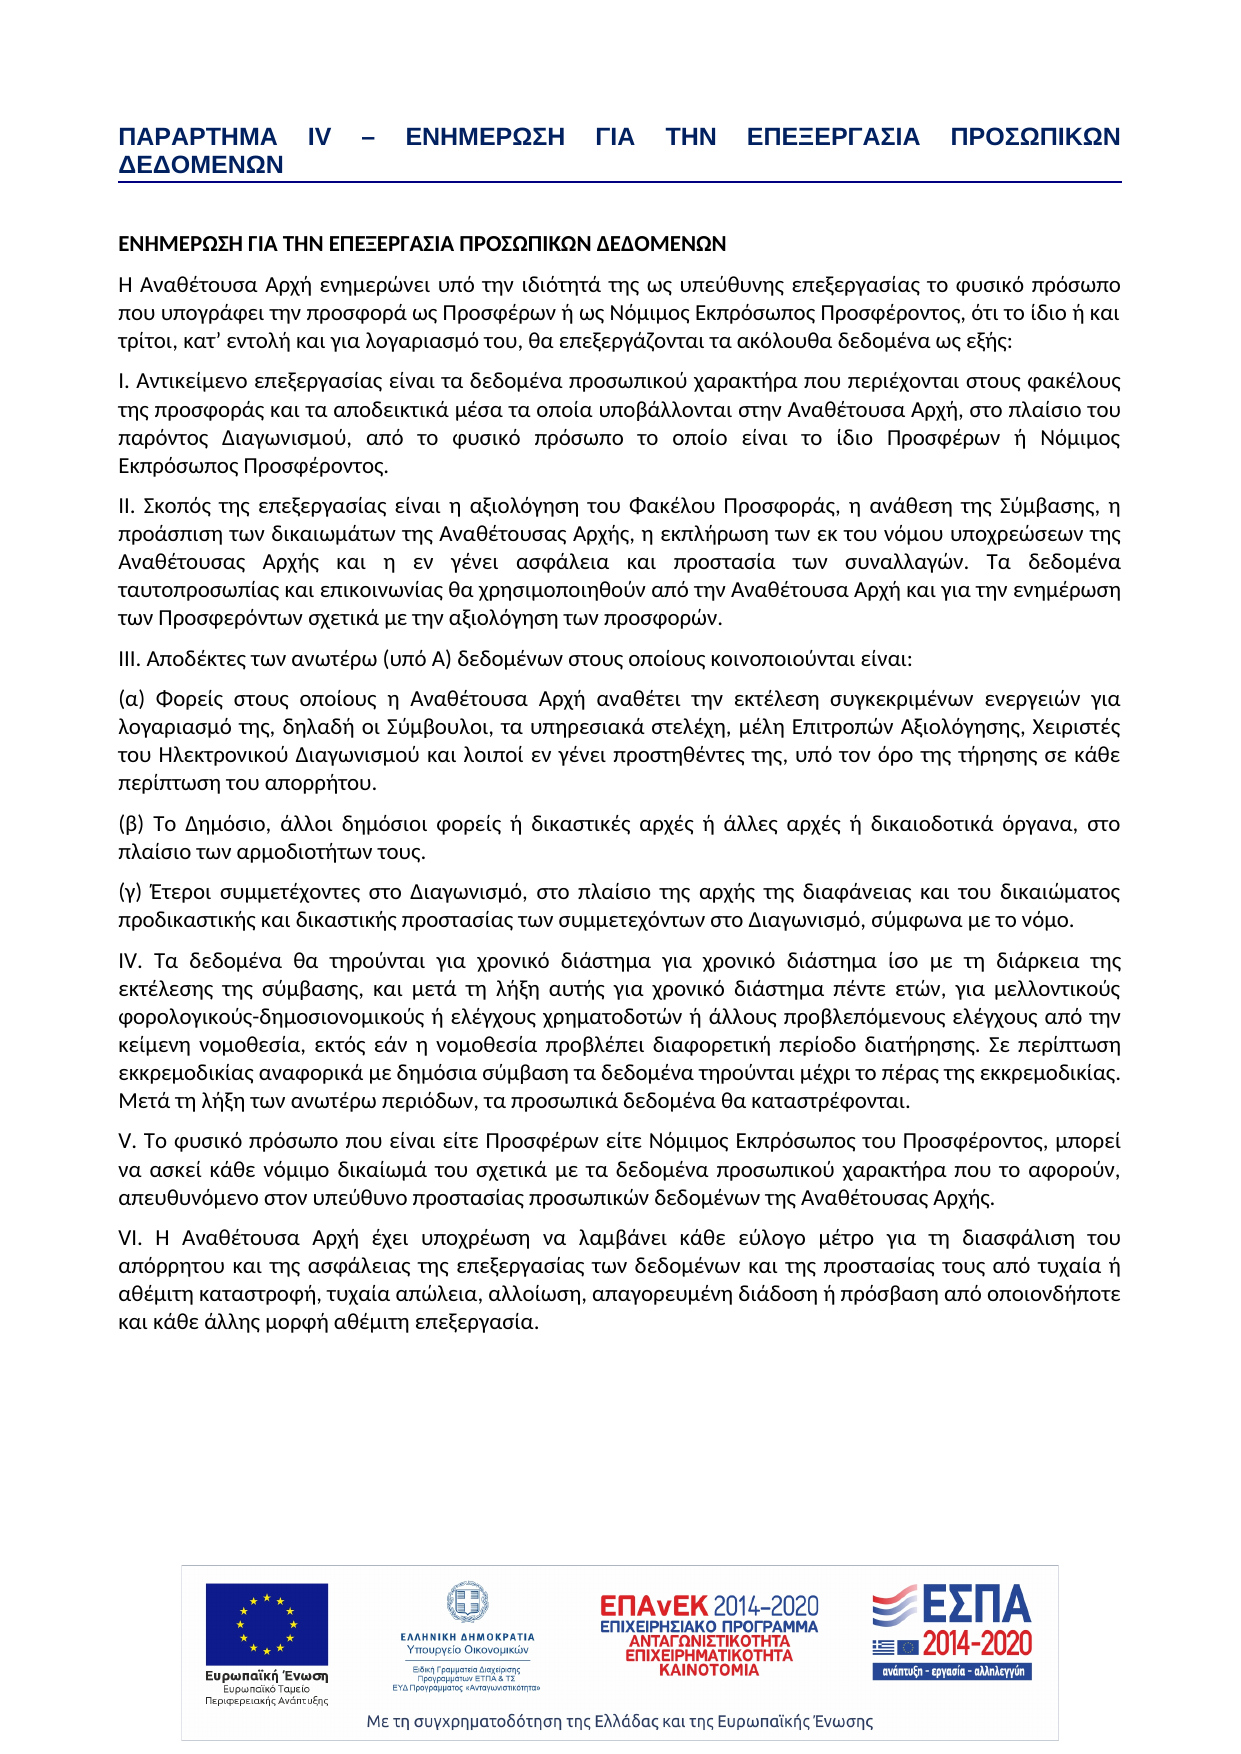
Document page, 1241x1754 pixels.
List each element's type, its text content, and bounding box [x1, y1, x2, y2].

text (γ) Έτεροι συμμετέχοντες στο Διαγωνισμό, στο πλαίσιο της αρχής της διαφάνειας και του δικαιώματος προδικαστικής και δικαστικής προστασίας των συμμετεχόντων στο Διαγωνισμό, σύμφωνα με το νόμο. [118, 877, 1122, 933]
subtitle ΠΑΡΑΡΤΗΜΑ ΙV – ΕΝΗΜΕΡΩΣΗ ΓΙΑ ΤΗΝ ΕΠΕΞΕΡΓΑΣΙΑ ΠΡΟΣΩΠΙΚΩΝ ΔΕΔΟΜΕΝΩΝ [118, 121, 1122, 181]
text ΕΝΗΜΕΡΩΣΗ ΓΙΑ ΤΗΝ ΕΠΕΞΕΡΓΑΣΙΑ ΠΡΟΣΩΠΙΚΩΝ ΔΕΔΟΜΕΝΩΝ [118, 229, 1122, 258]
text ΙΙΙ. Αποδέκτες των ανωτέρω (υπό Α) δεδομένων στους οποίους κοινοποιούνται είναι: [118, 644, 1122, 672]
text V. Το φυσικό πρόσωπο που είναι είτε Προσφέρων είτε Νόμιμος Εκπρόσωπος του Προσφέροντος, μπορεί να ασκεί κάθε νόμιμο δικαίωμά του σχετικά με τα δεδομένα προσωπικού χαρακτήρα που το αφορούν, απευθυνόμενο στον υπεύθυνο προστασίας προσωπικών δεδομένων της Αναθέτουσας Αρχής. [118, 1127, 1122, 1211]
picture [181, 1565, 1059, 1741]
text IV. Τα δεδομένα θα τηρούνται για χρονικό διάστημα για χρονικό διάστημα ίσο με τη διάρκεια της εκτέλεσης της σύμβασης, και μετά τη λήξη αυτής για χρονικό διάστημα πέντε ετών, για μελλοντικούς φορολογικούς-δημοσιονομικούς ή ελέγχους χρηματοδοτών ή άλλους προβλεπόμενους ελέγχους από την κείμενη νομοθεσία, εκτός εάν η νομοθεσία προβλέπει διαφορετική περίοδο διατήρησης. Σε περίπτωση εκκρεμοδικίας αναφορικά με δημόσια σύμβαση τα δεδομένα τηρούνται μέχρι το πέρας της εκκρεμοδικίας. Μετά τη λήξη των ανωτέρω περιόδων, τα προσωπικά δεδομένα θα καταστρέφονται. [118, 946, 1122, 1114]
text (β) Το Δημόσιο, άλλοι δημόσιοι φορείς ή δικαστικές αρχές ή άλλες αρχές ή δικαιοδοτικά όργανα, στο πλαίσιο των αρμοδιοτήτων τους. [118, 809, 1122, 865]
text Ι. Αντικείμενο επεξεργασίας είναι τα δεδομένα προσωπικού χαρακτήρα που περιέχονται στους φακέλους της προσφοράς και τα αποδεικτικά μέσα τα οποία υποβάλλονται στην Αναθέτουσα Αρχή, στο πλαίσιο του παρόντος Διαγωνισμού, από το φυσικό πρόσωπο το οποίο είναι το ίδιο Προσφέρων ή Νόμιμος Εκπρόσωπος Προσφέροντος. [118, 367, 1122, 479]
text VI. H Αναθέτουσα Αρχή έχει υποχρέωση να λαμβάνει κάθε εύλογο μέτρο για τη διασφάλιση του απόρρητου και της ασφάλειας της επεξεργασίας των δεδομένων και της προστασίας τους από τυχαία ή αθέμιτη καταστροφή, τυχαία απώλεια, αλλοίωση, απαγορευμένη διάδοση ή πρόσβαση από οποιονδήποτε και κάθε άλλης μορφή αθέμιτη επεξεργασία. [118, 1223, 1122, 1335]
text Η Αναθέτουσα Αρχή ενημερώνει υπό την ιδιότητά της ως υπεύθυνης επεξεργασίας το φυσικό πρόσωπο που υπογράφει την προσφορά ως Προσφέρων ή ως Νόμιμος Εκπρόσωπος Προσφέροντος, ότι το ίδιο ή και τρίτοι, κατ’ εντολή και για λογαριασμό του, θα επεξεργάζονται τα ακόλουθα δεδομένα ως εξής: [118, 270, 1122, 354]
text (α) Φορείς στους οποίους η Αναθέτουσα Αρχή αναθέτει την εκτέλεση συγκεκριμένων ενεργειών για λογαριασμό της, δηλαδή οι Σύμβουλοι, τα υπηρεσιακά στελέχη, μέλη Επιτροπών Αξιολόγησης, Χειριστές του Ηλεκτρονικού Διαγωνισμού και λοιποί εν γένει προστηθέντες της, υπό τον όρο της τήρησης σε κάθε περίπτωση του απορρήτου. [118, 684, 1122, 796]
text ΙΙ. Σκοπός της επεξεργασίας είναι η αξιολόγηση του Φακέλου Προσφοράς, η ανάθεση της Σύμβασης, η προάσπιση των δικαιωμάτων της Αναθέτουσας Αρχής, η εκπλήρωση των εκ του νόμου υποχρεώσεων της Αναθέτουσας Αρχής και η εν γένει ασφάλεια και προστασία των συναλλαγών. Τα δεδομένα ταυτοπροσωπίας και επικοινωνίας θα χρησιμοποιηθούν από την Αναθέτουσα Αρχή και για την ενημέρωση των Προσφερόντων σχετικά με την αξιολόγηση των προσφορών. [118, 491, 1122, 631]
